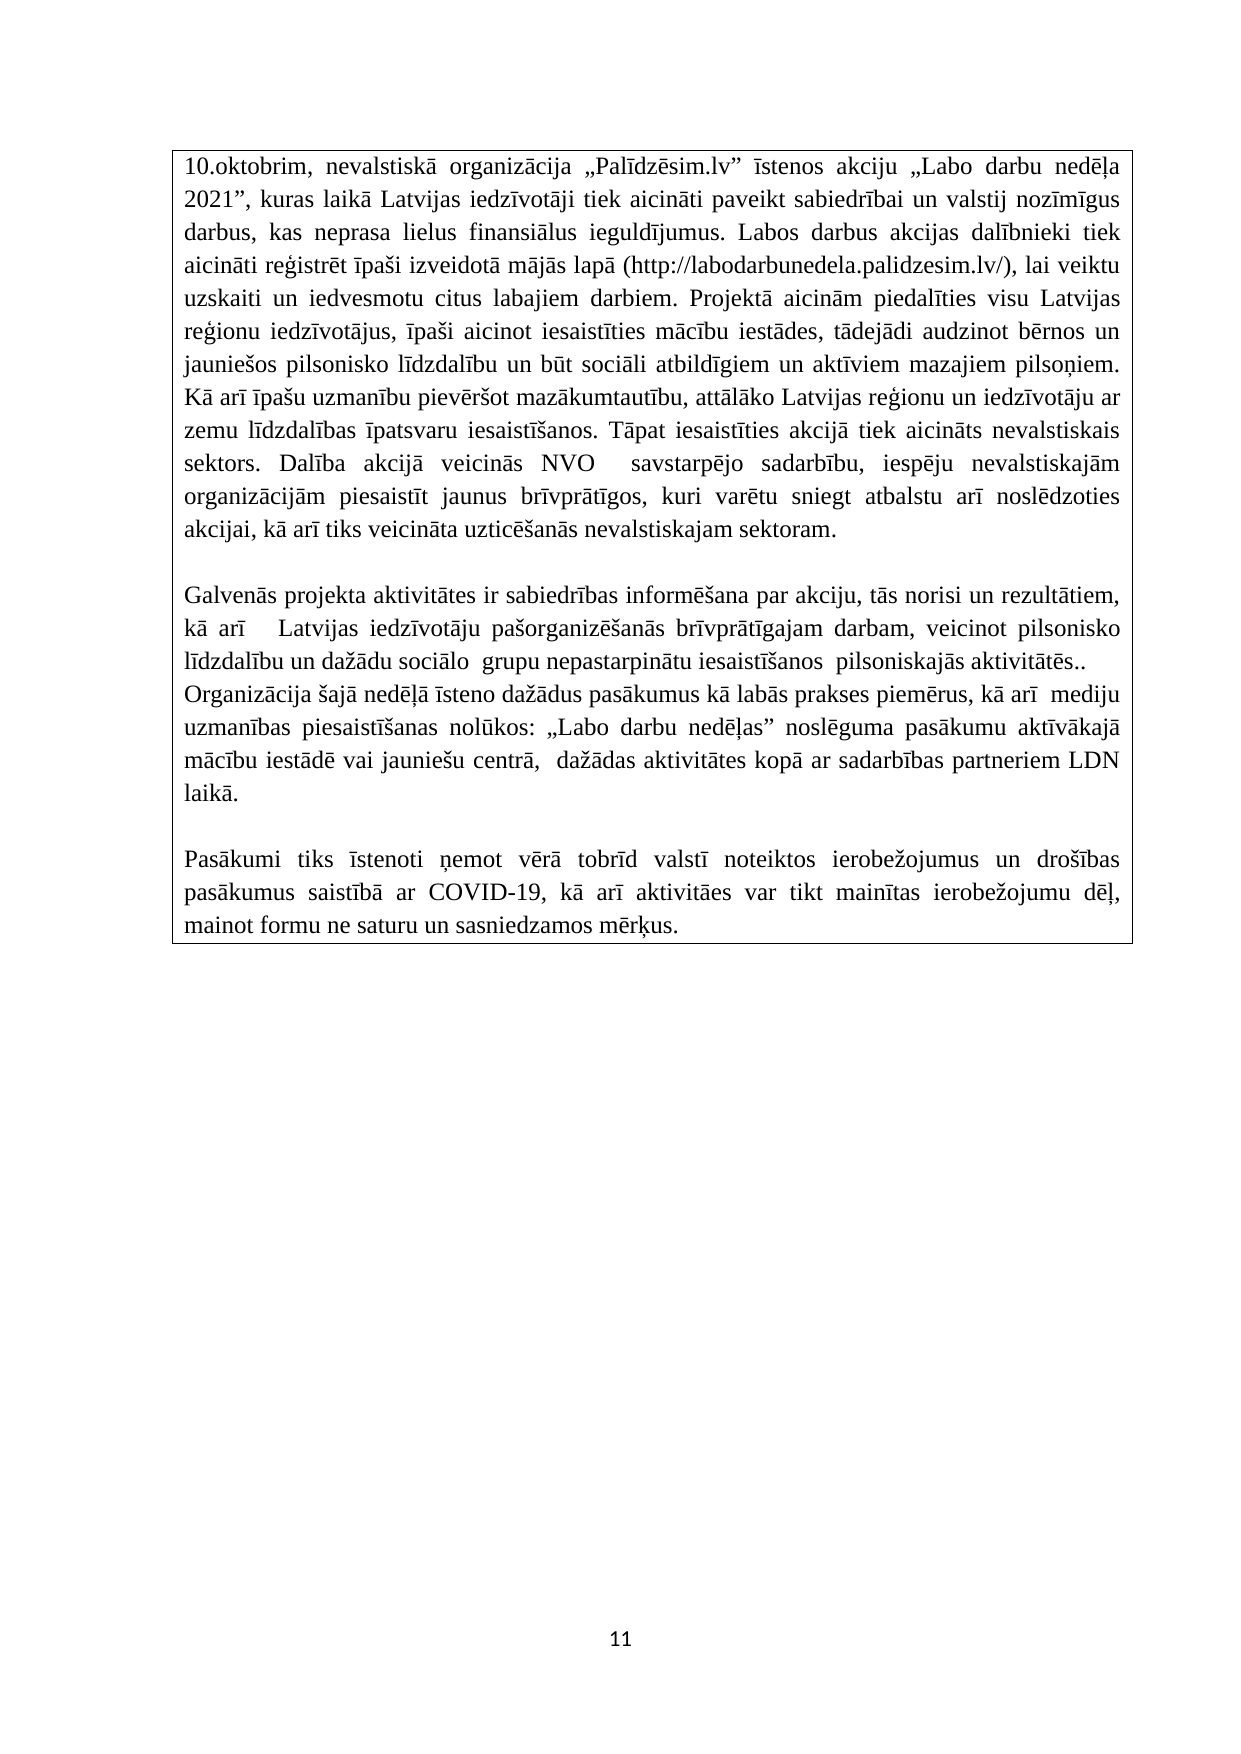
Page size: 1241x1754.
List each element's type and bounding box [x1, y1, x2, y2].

table_header [173, 151, 1132, 943]
